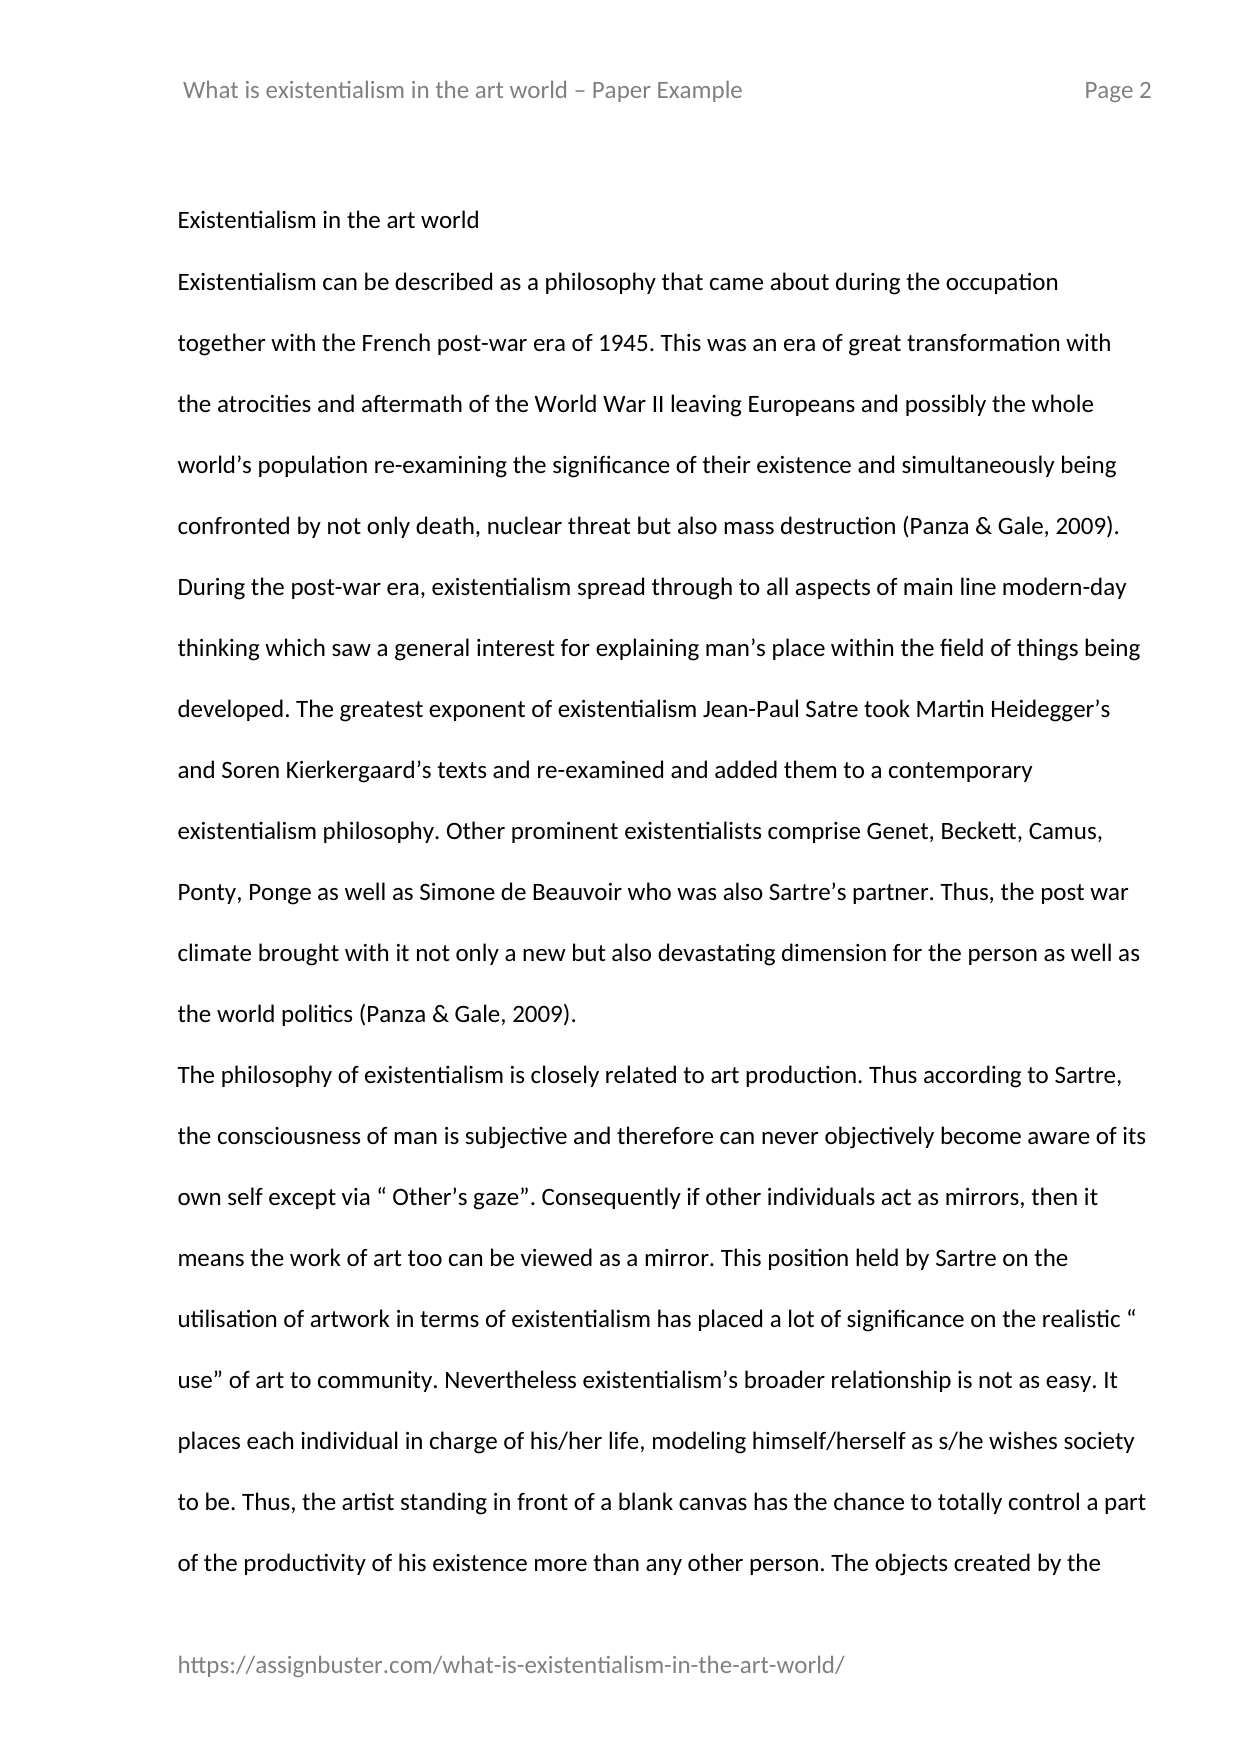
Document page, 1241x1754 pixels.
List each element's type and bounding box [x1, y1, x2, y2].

text [177, 145, 1152, 1578]
